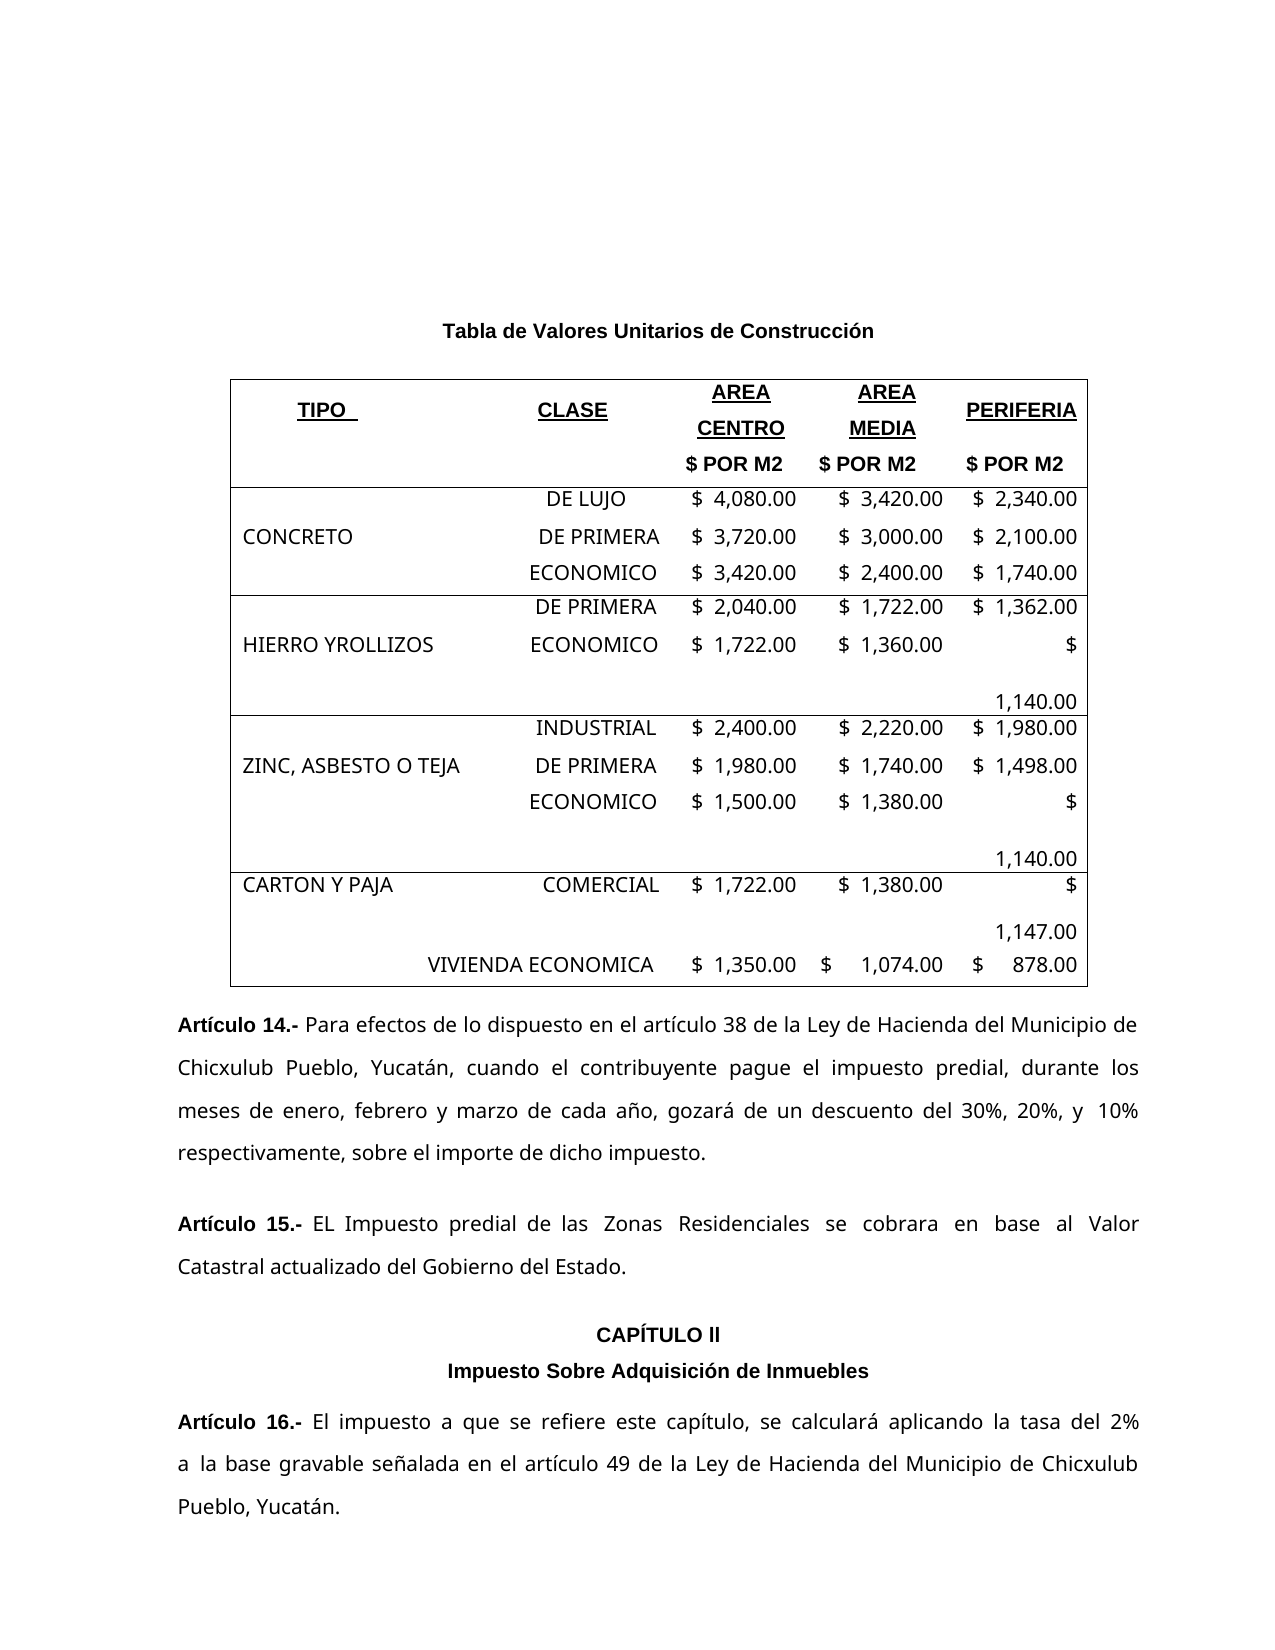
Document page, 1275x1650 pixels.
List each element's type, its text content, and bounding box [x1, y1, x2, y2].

text Tabla de Valores Unitarios de Construcción [213, 319, 1103, 343]
table_cell VIVIENDA ECONOMICA [231, 944, 672, 986]
table_cell $ 1,980.00 [672, 745, 807, 781]
table_cell INDUSTRIAL [231, 716, 672, 745]
text Artículo 16.- El impuesto a que se refiere este capítulo, se calculará aplicando la tasa del 2% a la base gravable señalada en el artículo 49 de la Ley de Hacienda del Municipio de Chicxulub Pueblo, Yucatán. [177, 1407, 1139, 1521]
table_cell $ 2,100.00 [954, 517, 1087, 553]
text Artículo 14.- Para efectos de lo dispuesto en el artículo 38 de la Ley de Hacienda del Municipio de Chicxulub Pueblo, Yucatán, cuando el contribuyente pague el impuesto predial, durante los meses de enero, febrero y marzo de cada año, gozará de un descuento del 30%, 20%, y 10% respectivamente, sobre el importe de dicho impuesto. [177, 1011, 1139, 1167]
table_cell ECONOMICO [231, 781, 672, 872]
table_cell $ 1,722.00 [672, 873, 807, 944]
table_cell $ 1,722.00 [807, 596, 954, 624]
text CAPÍTULO ll [508, 1323, 808, 1347]
table_header PERIFERIA $ POR M2 [954, 380, 1087, 487]
table_cell $ 2,220.00 [807, 716, 954, 745]
table_header AREA CENTRO $ POR M2 [672, 380, 807, 487]
table_cell $ 4,080.00 [672, 488, 807, 517]
table_cell $ 1,140.00 [954, 624, 1087, 715]
table_cell ZINC, ASBESTO O TEJA [231, 745, 502, 781]
table_cell $ 3,720.00 [672, 517, 807, 553]
table_cell $ 2,400.00 [807, 553, 954, 594]
table_cell $ 3,000.00 [807, 517, 954, 553]
table_header CLASE [503, 380, 672, 487]
table_cell $ 1,380.00 [807, 781, 954, 872]
table_cell $ 1,498.00 [954, 745, 1087, 781]
table_cell $ 878.00 [954, 944, 1087, 986]
table_cell $ 1,350.00 [672, 944, 807, 986]
table_cell HIERRO YROLLIZOS [231, 624, 502, 715]
table_cell CONCRETO [231, 517, 502, 553]
table_cell $ 1,362.00 [954, 596, 1087, 624]
table_cell $ 3,420.00 [672, 553, 807, 594]
table_cell $ 1,360.00 [807, 624, 954, 715]
table_cell COMERCIAL [503, 873, 672, 944]
table_cell $ 2,340.00 [954, 488, 1087, 517]
table_cell DE PRIMERA [503, 517, 672, 553]
table_cell $ 1,740.00 [954, 553, 1087, 594]
table_cell ECONOMICO [231, 553, 672, 594]
table_cell DE PRIMERA [503, 745, 672, 781]
table_cell $ 1,980.00 [954, 716, 1087, 745]
table_cell $ 1,147.00 [954, 873, 1087, 944]
table_cell $ 3,420.00 [807, 488, 954, 517]
table_header TIPO [231, 380, 502, 487]
table_cell $ 2,040.00 [672, 596, 807, 624]
table_cell DE PRIMERA [231, 596, 672, 624]
table_cell ECONOMICO [503, 624, 672, 715]
text Artículo 15.- EL Impuesto predial de las Zonas Residenciales se cobrara en base al Valor Catastral actualizado del Gobierno del Estado. [177, 1209, 1139, 1280]
table_cell $ 2,400.00 [672, 716, 807, 745]
table_cell $ 1,074.00 [807, 944, 954, 986]
text Impuesto Sobre Adquisición de Inmuebles [213, 1359, 1103, 1383]
table_cell $ 1,500.00 [672, 781, 807, 872]
table_cell $ 1,380.00 [807, 873, 954, 944]
table_cell DE LUJO [231, 488, 672, 517]
table_cell $ 1,722.00 [672, 624, 807, 715]
table_cell CARTON Y PAJA [231, 873, 502, 944]
table_cell $ 1,140.00 [954, 781, 1087, 872]
table_cell $ 1,740.00 [807, 745, 954, 781]
table_header AREA MEDIA $ POR M2 [807, 380, 954, 487]
